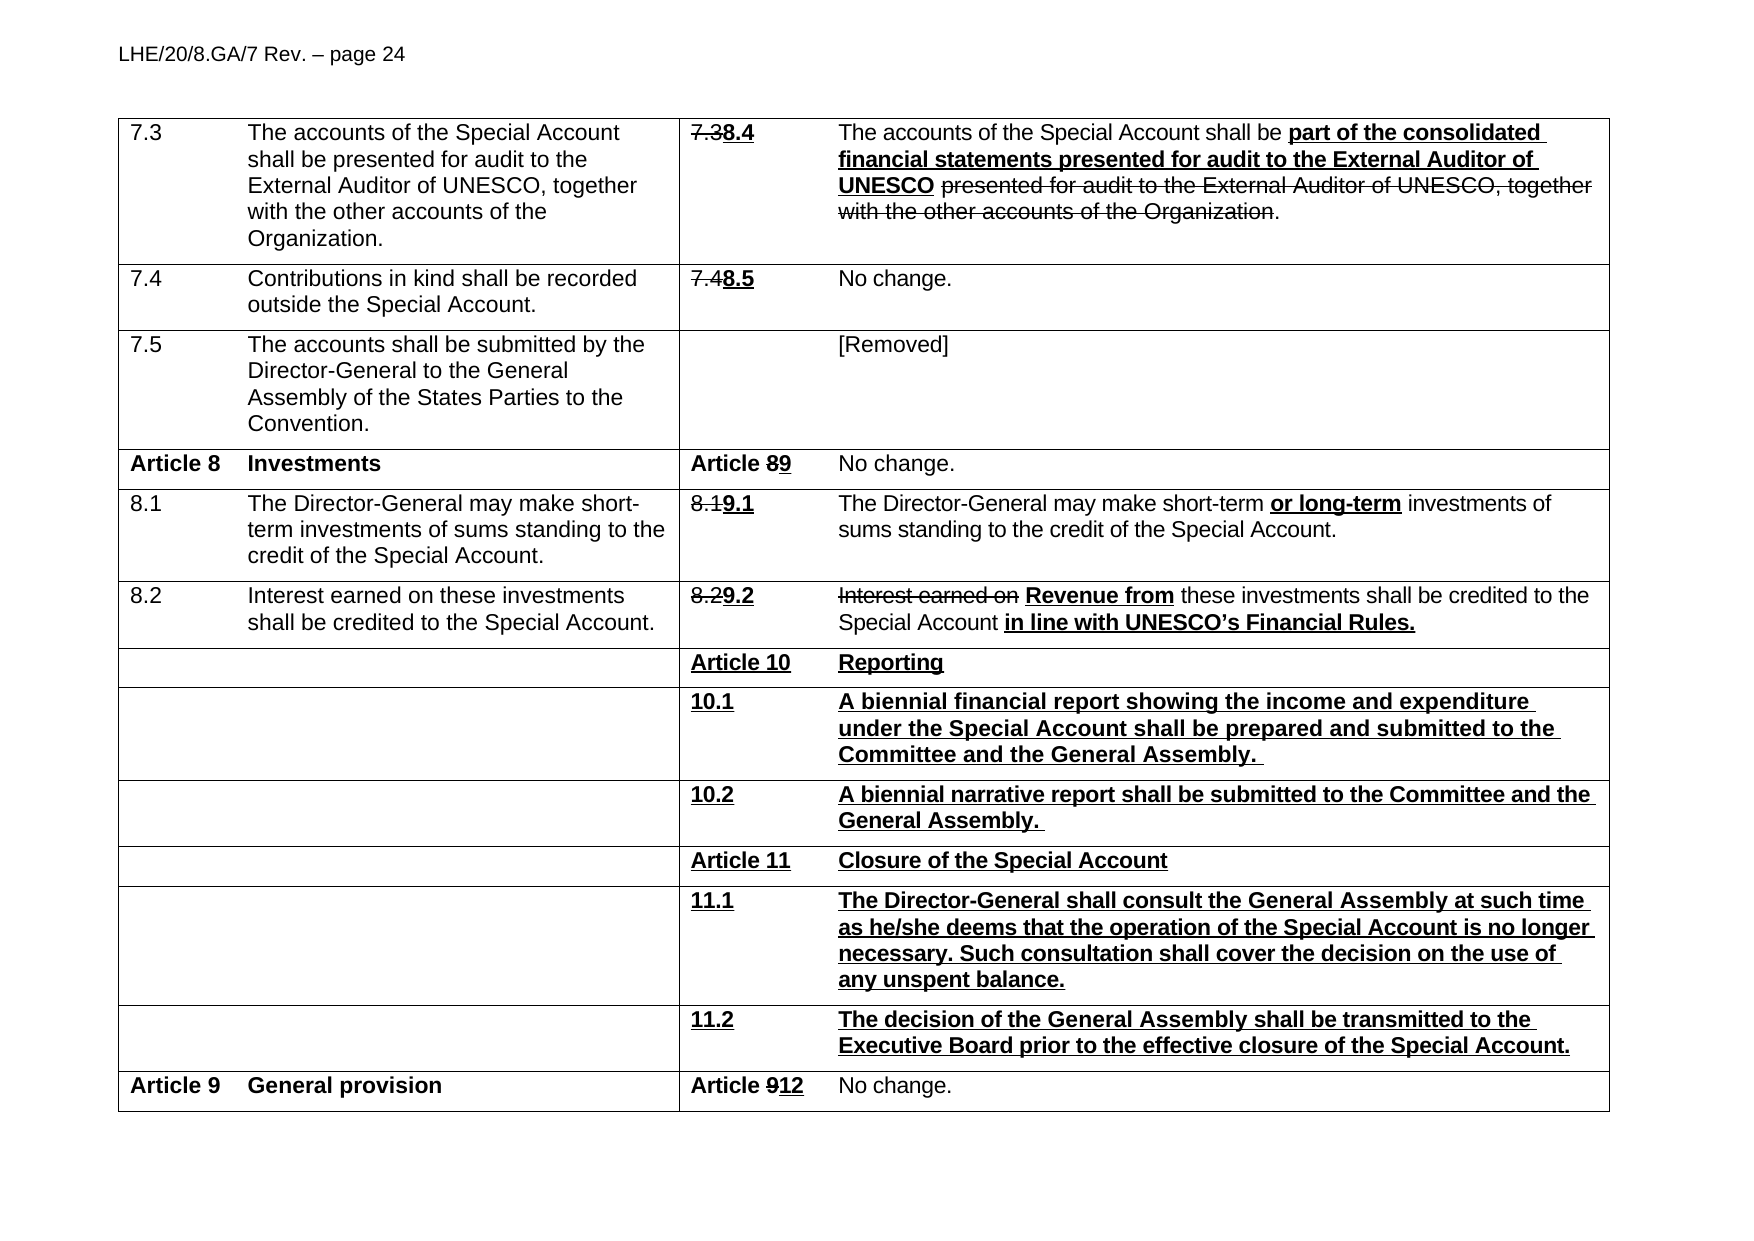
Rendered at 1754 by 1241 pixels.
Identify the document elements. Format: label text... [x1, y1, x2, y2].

table_cell [119, 887, 236, 1005]
table_cell Article 912 [680, 1072, 827, 1111]
table_cell Article 8 [119, 450, 236, 488]
table_cell 11.2 [680, 1006, 827, 1071]
table_cell General provision [236, 1072, 679, 1111]
table_cell 11.1 [680, 887, 827, 1005]
table_cell 8.1 [119, 490, 236, 581]
table_cell Article 9 [119, 1072, 236, 1111]
table_cell Contributions in kind shall be recorded outside the Special Account. [236, 265, 679, 330]
table_cell [119, 847, 236, 886]
table_cell 10.1 [680, 688, 827, 780]
table_cell No change. [827, 265, 1609, 330]
table_cell The decision of the General Assembly shall be transmitted to the Executive Board prior to the effective closure of the Special Account. [827, 1006, 1609, 1071]
table_cell A biennial narrative report shall be submitted to the Committee and the General Assembly. [827, 781, 1609, 846]
table_cell The accounts shall be submitted by the Director-General to the General Assembly of the States Parties to the Convention. [236, 331, 679, 449]
table_cell Closure of the Special Account [827, 847, 1609, 886]
table_cell [236, 887, 679, 1005]
table_cell The accounts of the Special Account shall be presented for audit to the External Auditor of UNESCO, together with the other accounts of the Organization. [236, 119, 679, 263]
table_cell [119, 649, 236, 687]
table_cell No change. [827, 1072, 1609, 1111]
table_cell Article 89 [680, 450, 827, 488]
table_cell [236, 1006, 679, 1071]
table_cell Interest earned on these investments shall be credited to the Special Account. [236, 582, 679, 647]
table_cell Investments [236, 450, 679, 488]
table_cell 7.4 [119, 265, 236, 330]
table_cell 7.38.4 [680, 119, 827, 263]
table_cell [119, 1006, 236, 1071]
table_cell 7.5 [119, 331, 236, 449]
table_cell No change. [827, 450, 1609, 488]
table_cell [236, 847, 679, 886]
table_cell 8.29.2 [680, 582, 827, 647]
table_cell [236, 649, 679, 687]
table_cell 7.3 [119, 119, 236, 263]
table_cell [119, 781, 236, 846]
table_cell 8.2 [119, 582, 236, 647]
table_cell Article 11 [680, 847, 827, 886]
table_cell The Director-General may make short-term investments of sums standing to the credit of the Special Account. [236, 490, 679, 581]
table_cell A biennial financial report showing the income and expenditure under the Special Account shall be prepared and submitted to the Committee and the General Assembly. [827, 688, 1609, 780]
table_cell Interest earned on Revenue from these investments shall be credited to the Special Account in line with UNESCO’s Financial Rules. [827, 582, 1609, 647]
table_cell 8.19.1 [680, 490, 827, 581]
table_cell [680, 331, 827, 449]
table_cell [236, 688, 679, 780]
table_cell The accounts of the Special Account shall be part of the consolidated financial statements presented for audit to the External Auditor of UNESCO presented for audit to the External Auditor of UNESCO, together with the other accounts of the Organization. [827, 119, 1609, 263]
table_cell 10.2 [680, 781, 827, 846]
table_cell [236, 781, 679, 846]
table_cell [119, 688, 236, 780]
table_cell The Director-General shall consult the General Assembly at such time as he/she deems that the operation of the Special Account is no longer necessary. Such consultation shall cover the decision on the use of any unspent balance. [827, 887, 1609, 1005]
table_cell Article 10 [680, 649, 827, 687]
table_cell [Removed] [827, 331, 1609, 449]
table_cell 7.48.5 [680, 265, 827, 330]
table_cell The Director-General may make short-term or long-term investments of sums standing to the credit of the Special Account. [827, 490, 1609, 581]
table_cell Reporting [827, 649, 1609, 687]
